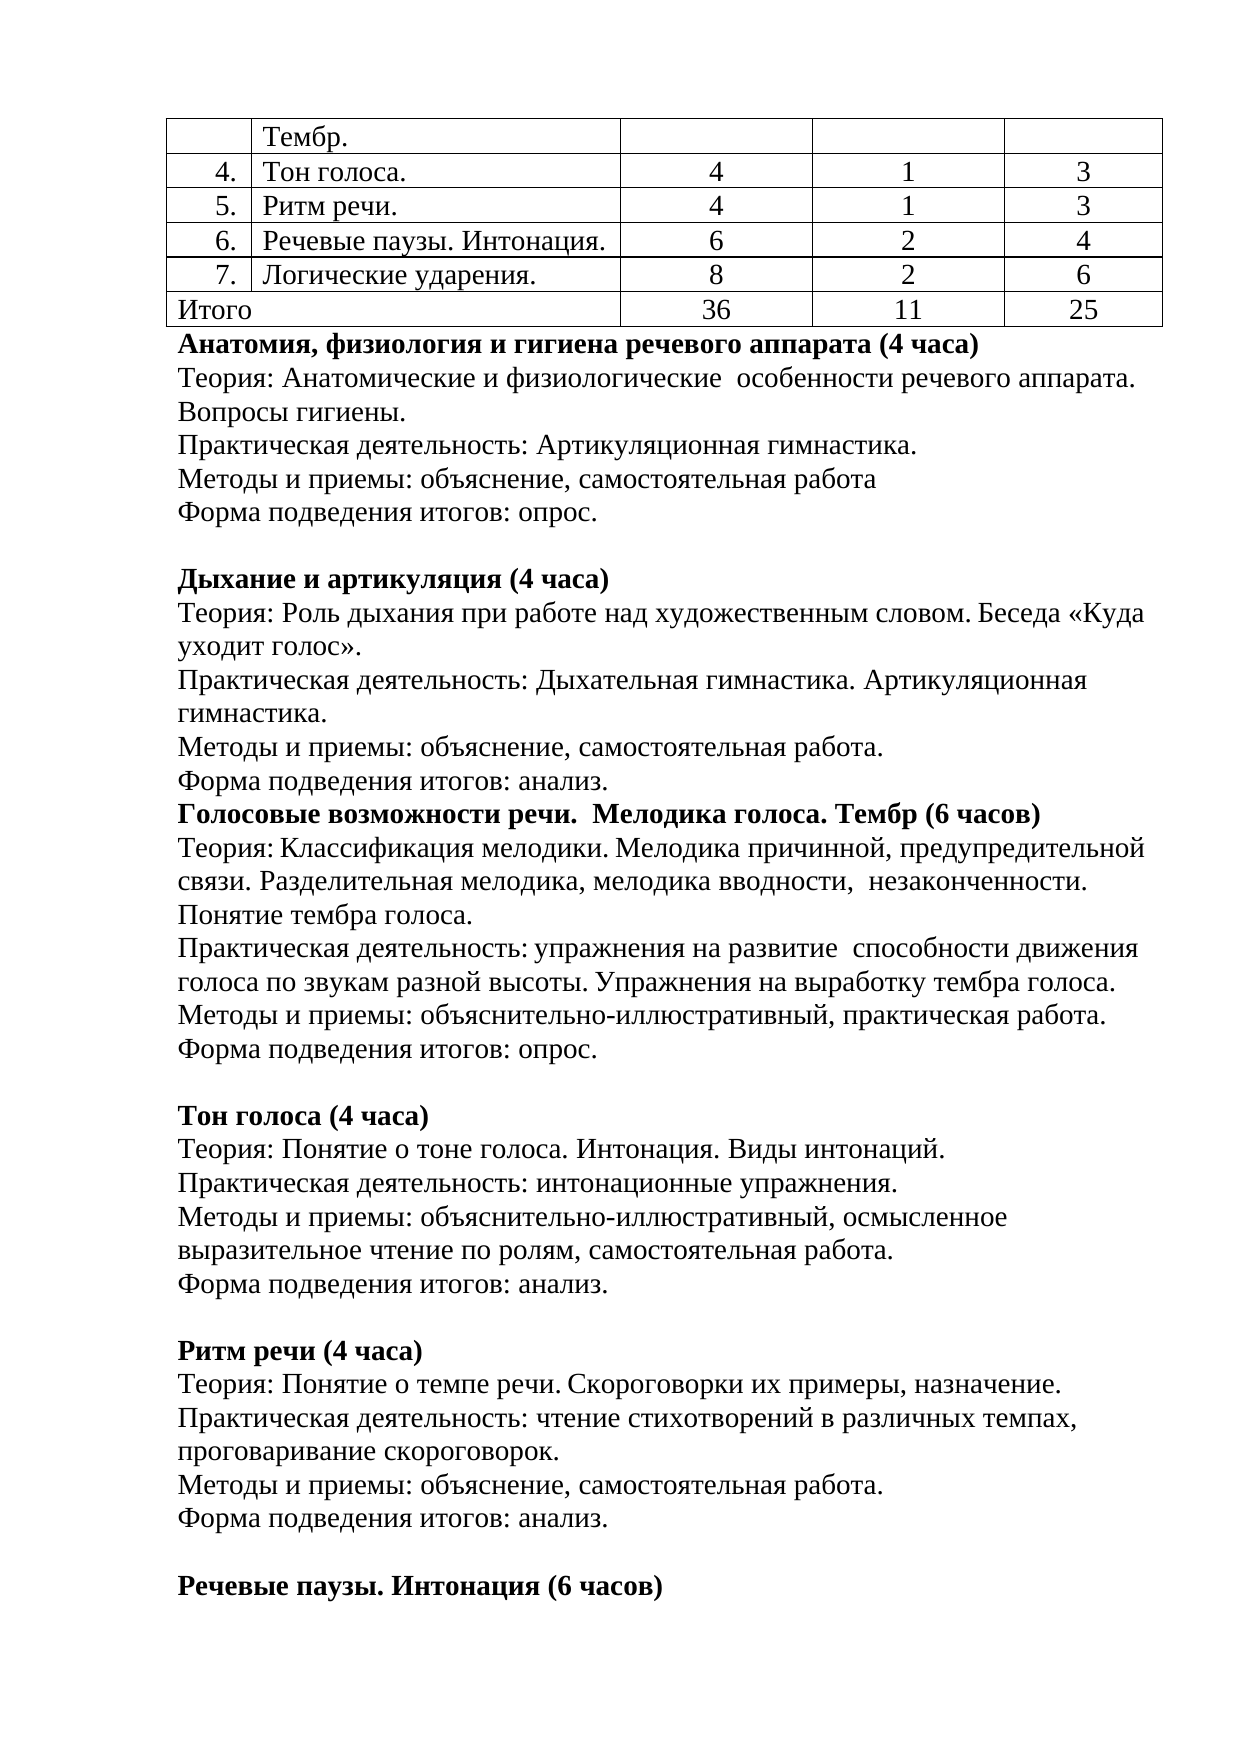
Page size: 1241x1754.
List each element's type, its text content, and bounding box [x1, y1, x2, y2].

text Методы и приемы: объяснение, самостоятельная работа. [177, 729, 1152, 763]
table_cell 2 [813, 119, 1004, 153]
text Тон голоса (4 часа) [177, 1098, 1152, 1132]
table_cell Логические ударения. [252, 258, 620, 291]
text Речевые паузы. Интонация (6 часов) [177, 1568, 1152, 1601]
table_cell Ритм речи. [252, 188, 620, 222]
text Анатомия, физиология и гигиена речевого аппарата (4 часа) [177, 327, 1152, 360]
table_cell 6 [1005, 258, 1162, 291]
table_cell 4 [1005, 223, 1162, 256]
table_cell 4 [621, 188, 812, 222]
table_cell [167, 154, 251, 187]
table_cell 11 [813, 292, 1004, 326]
text Голосовые возможности речи. Мелодика голоса. Тембр (6 часов) [177, 796, 1152, 830]
table_cell 25 [1005, 292, 1162, 326]
table_cell [167, 258, 251, 291]
table_cell [167, 119, 251, 153]
text Теория: Анатомические и физиологические особенности речевого аппарата. Вопросы гигиены. [177, 360, 1152, 427]
table_cell 1 [813, 188, 1004, 222]
text Практическая деятельность: чтение стихотворений в различных темпах, проговаривание скороговорок. [177, 1400, 1152, 1467]
table_cell 3 [1005, 154, 1162, 187]
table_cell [252, 119, 620, 153]
table_cell 4 [1005, 119, 1162, 153]
text Практическая деятельность: интонационные упражнения. [177, 1165, 1152, 1199]
table_cell 1 [813, 154, 1004, 187]
table_cell Итого [167, 292, 620, 326]
text Теория: Роль дыхания при работе над художественным словом. Беседа «Куда уходит голос». [177, 595, 1152, 662]
table_cell 2 [813, 223, 1004, 256]
table_cell 4 [621, 154, 812, 187]
text Форма подведения итогов: опрос. [177, 494, 1152, 528]
table_cell 8 [621, 258, 812, 291]
text Форма подведения итогов: анализ. [177, 1266, 1152, 1299]
text Ритм речи (4 часа) [177, 1333, 1152, 1366]
table_cell 6 [621, 119, 812, 153]
text Теория: Понятие о тоне голоса. Интонация. Виды интонаций. [177, 1132, 1152, 1165]
text Методы и приемы: объяснительно-иллюстративный, осмысленное выразительное чтение по ролям, самостоятельная работа. [177, 1199, 1152, 1266]
table_cell Тон голоса. [252, 154, 620, 187]
table_cell 3 [1005, 188, 1162, 222]
table_cell Речевые паузы. Интонация. [252, 223, 620, 256]
text Форма подведения итогов: анализ. [177, 1501, 1152, 1534]
table_cell [167, 223, 251, 256]
table_cell 36 [621, 292, 812, 326]
table_cell [167, 188, 251, 222]
text Форма подведения итогов: опрос. [177, 1031, 1152, 1064]
text Практическая деятельность: Дыхательная гимнастика. Артикуляционная гимнастика. [177, 662, 1152, 729]
text Практическая деятельность: Артикуляционная гимнастика. [177, 427, 1152, 461]
text Теория: Понятие о темпе речи. Скороговорки их примеры, назначение. [177, 1366, 1152, 1400]
text Форма подведения итогов: анализ. [177, 763, 1152, 796]
table_cell 6 [621, 223, 812, 256]
table_cell 2 [813, 258, 1004, 291]
text Дыхание и артикуляция (4 часа) [177, 561, 1152, 595]
text Теория: Классификация мелодики. Мелодика причинной, предупредительной связи. Разделительная мелодика, мелодика вводности, незаконченности. Понятие тембра голоса. [177, 830, 1152, 930]
text Методы и приемы: объяснение, самостоятельная работа. [177, 1467, 1152, 1501]
text Методы и приемы: объяснительно-иллюстративный, практическая работа. [177, 997, 1152, 1031]
text Методы и приемы: объяснение, самостоятельная работа [177, 461, 1152, 494]
text Практическая деятельность: упражнения на развитие способности движения голоса по звукам разной высоты. Упражнения на выработку тембра голоса. [177, 930, 1152, 997]
